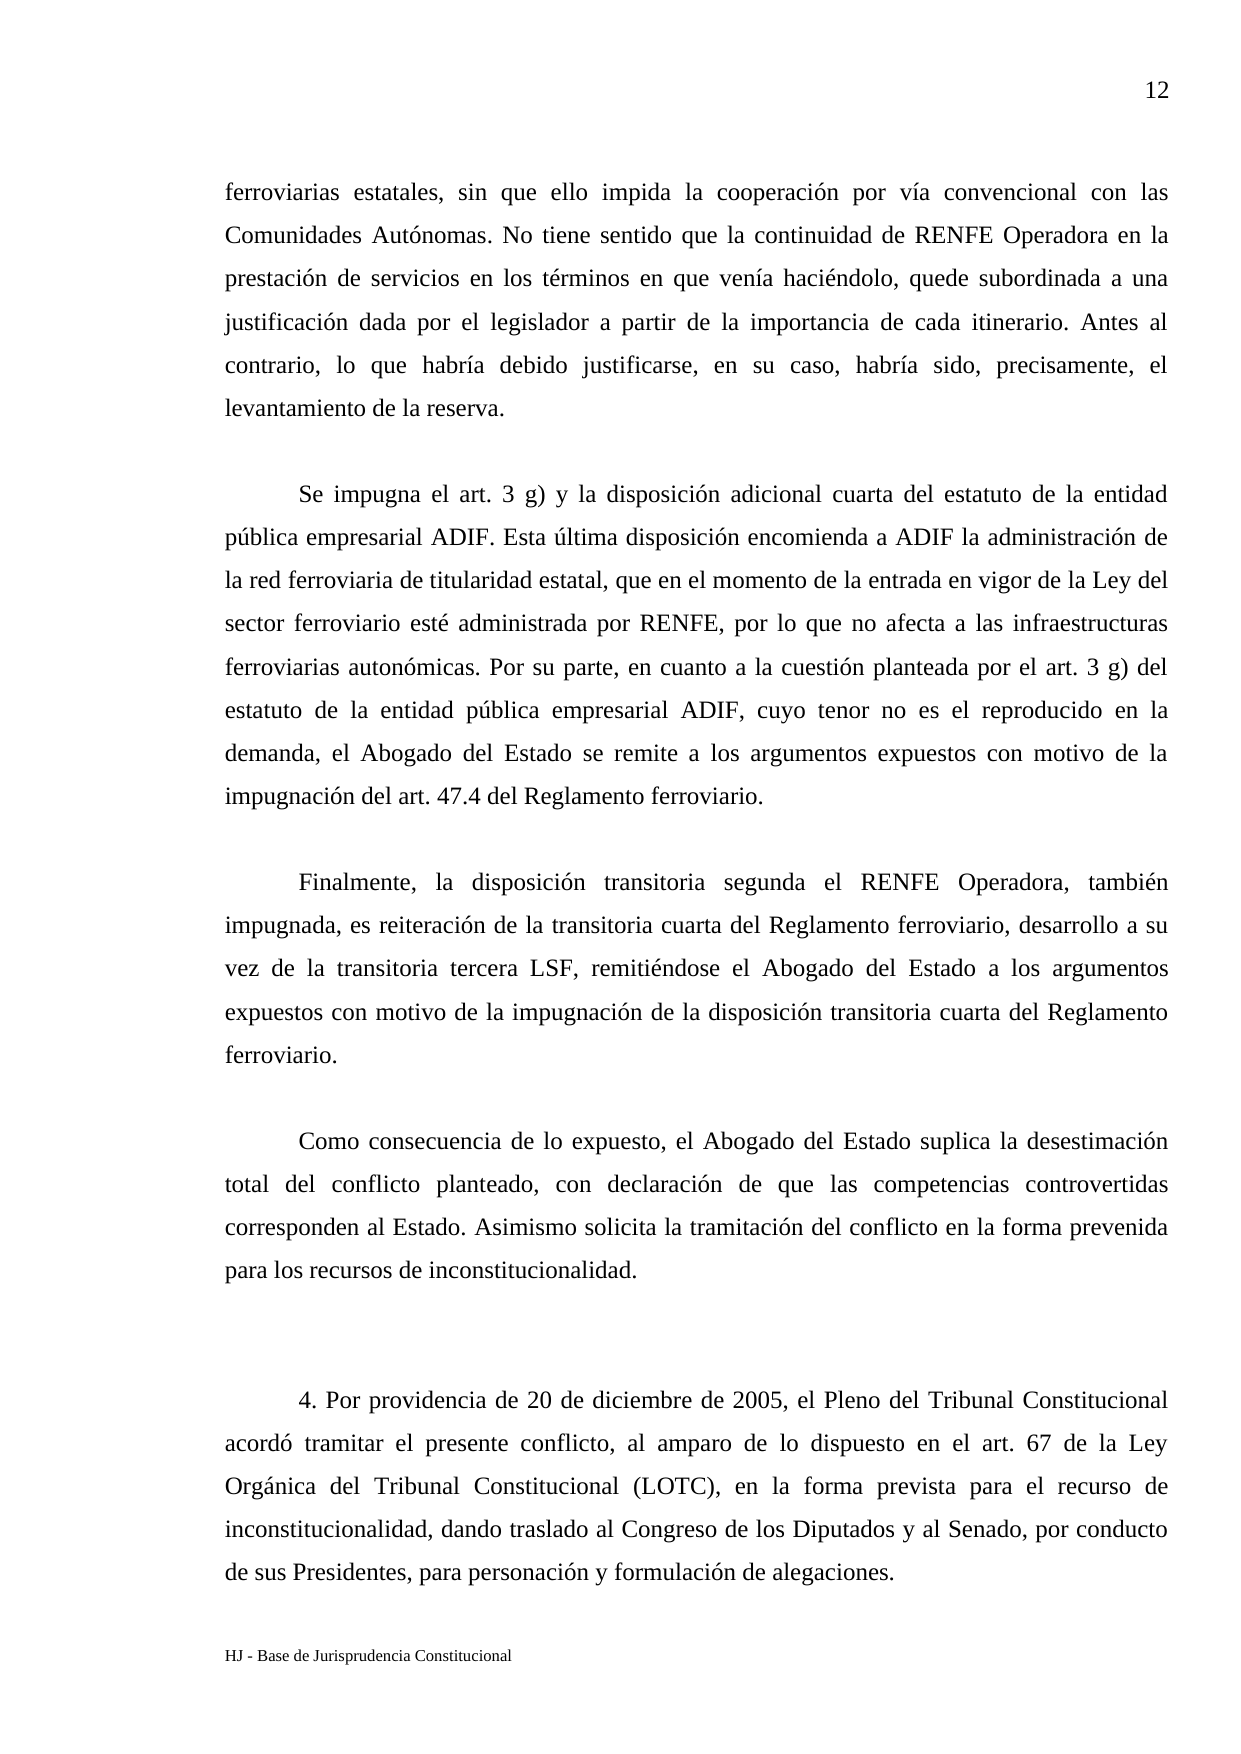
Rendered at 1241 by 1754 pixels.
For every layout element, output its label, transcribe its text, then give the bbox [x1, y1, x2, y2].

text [224, 177, 1169, 422]
text Finalmente, la disposición transitoria segunda el RENFE Operadora, también impugnada, es reiteración de la transitoria cuarta del Reglamento ferroviario, desarrollo a su vez de la transitoria tercera LSF, remitiéndose el Abogado del Estado a los argumentos expuestos con motivo de la impugnación de la disposición transitoria cuarta del Reglamento ferroviario. [224, 867, 1169, 1068]
text Se impugna el art. 3 g) y la disposición adicional cuarta del estatuto de la entidad pública empresarial ADIF. Esta última disposición encomienda a ADIF la administración de la red ferroviaria de titularidad estatal, que en el momento de la entrada en vigor de la Ley del sector ferroviario esté administrada por RENFE, por lo que no afecta a las infraestructuras ferroviarias autonómicas. Por su parte, en cuanto a la cuestión planteada por el art. 3 g) del estatuto de la entidad pública empresarial ADIF, cuyo tenor no es el reproducido en la demanda, el Abogado del Estado se remite a los argumentos expuestos con motivo de la impugnación del art. 47.4 del Reglamento ferroviario. [224, 479, 1169, 810]
text 4. Por providencia de 20 de diciembre de 2005, el Pleno del Tribunal Constitucional acordó tramitar el presente conflicto, al amparo de lo dispuesto en el art. 67 de la Ley Orgánica del Tribunal Constitucional (LOTC), en la forma prevista para el recurso de inconstitucionalidad, dando traslado al Congreso de los Diputados y al Senado, por conducto de sus Presidentes, para personación y formulación de alegaciones. [224, 1385, 1169, 1586]
text Como consecuencia de lo expuesto, el Abogado del Estado suplica la desestimación total del conflicto planteado, con declaración de que las competencias controvertidas corresponden al Estado. Asimismo solicita la tramitación del conflicto en la forma prevenida para los recursos de inconstitucionalidad. [224, 1126, 1169, 1284]
